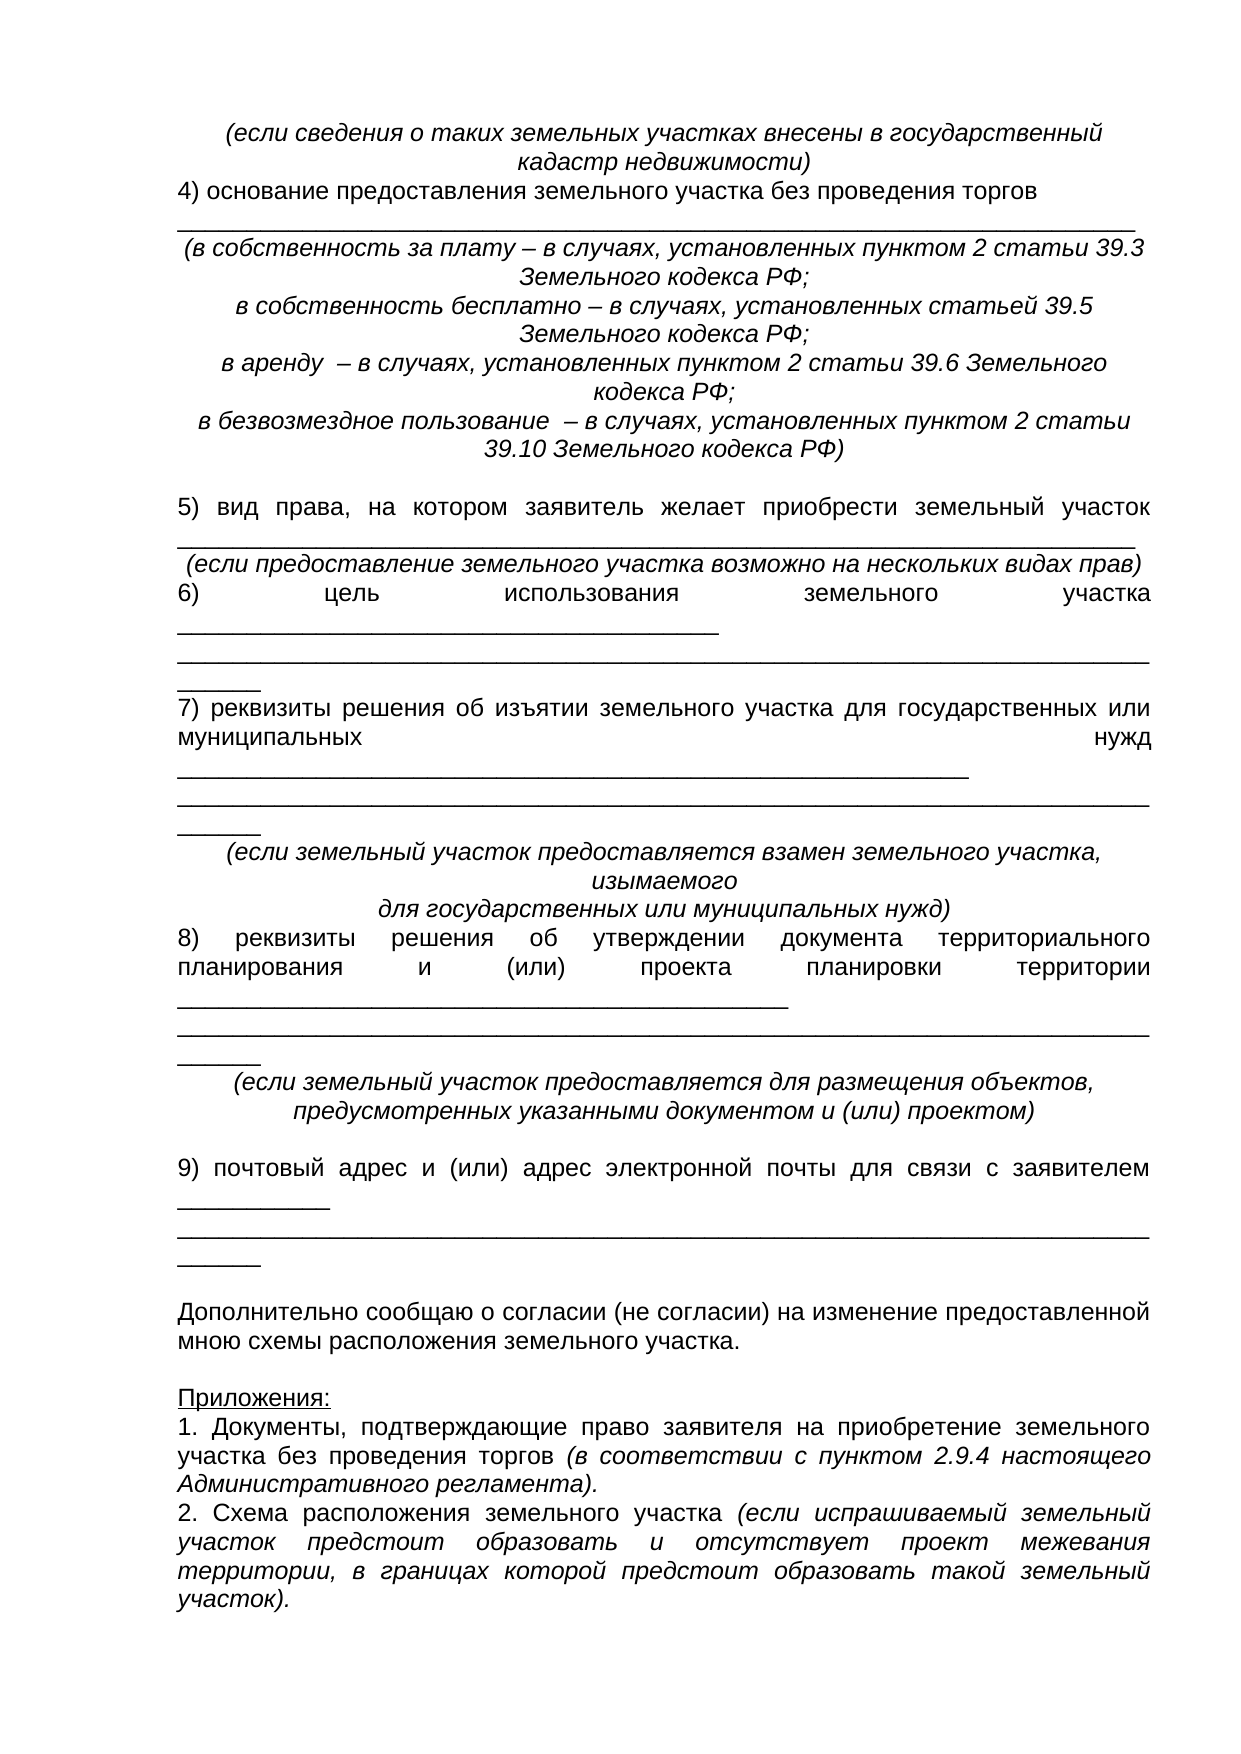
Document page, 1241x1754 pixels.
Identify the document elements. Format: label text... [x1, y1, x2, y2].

text ____________________________________________________________________________ [177, 1211, 1152, 1268]
text ____________________________________________________________________________ [177, 1009, 1152, 1067]
text в аренду – в случаях, установленных пунктом 2 статьи 39.6 Земельного кодекса РФ; [177, 348, 1152, 406]
text 8) реквизиты решения об утверждении документа территориального планирования и (или) проекта планировки территории ____________________________________________ [177, 923, 1152, 1009]
text (если земельный участок предоставляется для размещения объектов, [177, 1067, 1152, 1096]
text для государственных или муниципальных нужд) [177, 894, 1152, 923]
text ____________________________________________________________________________ [177, 636, 1152, 693]
text ____________________________________________________________________________ [177, 779, 1152, 837]
text в собственность бесплатно – в случаях, установленных статьей 39.5 Земельного кодекса РФ; [177, 291, 1152, 348]
text 2. Схема расположения земельного участка (если испрашиваемый земельный участок предстоит образовать и отсутствует проект межевания территории, в границах которой предстоит образовать такой земельный участок). [177, 1498, 1152, 1613]
text (если сведения о таких земельных участках внесены в государственный кадастр недвижимости) [177, 118, 1152, 176]
text (если предоставление земельного участка возможно на нескольких видах прав) [177, 549, 1152, 578]
text Дополнительно сообщаю о согласии (не согласии) на изменение предоставленной мною схемы расположения земельного участка. [177, 1297, 1152, 1354]
text 6) цель использования земельного участка _______________________________________ [177, 578, 1152, 636]
text в безвозмездное пользование – в случаях, установленных пунктом 2 статьи 39.10 Земельного кодекса РФ) [177, 406, 1152, 463]
text _____________________________________________________________________ [177, 204, 1152, 233]
text 1. Документы, подтверждающие право заявителя на приобретение земельного участка без проведения торгов (в соответствии с пунктом 2.9.4 настоящего Административного регламента). [177, 1412, 1152, 1498]
text 5) вид права, на котором заявитель желает приобрести земельный участок _____________________________________________________________________ [177, 492, 1152, 549]
text 4) основание предоставления земельного участка без проведения торгов [177, 176, 1152, 204]
text 9) почтовый адрес и (или) адрес электронной почты для связи с заявителем ___________ [177, 1153, 1152, 1211]
text 7) реквизиты решения об изъятии земельного участка для государственных или муниципальных нужд _________________________________________________________ [177, 693, 1152, 779]
text предусмотренных указанными документом и (или) проектом) [177, 1096, 1152, 1124]
text Приложения: [177, 1383, 1152, 1412]
text (если земельный участок предоставляется взамен земельного участка, изымаемого [177, 837, 1152, 894]
text (в собственность за плату – в случаях, установленных пунктом 2 статьи 39.3 Земельного кодекса РФ; [177, 233, 1152, 291]
